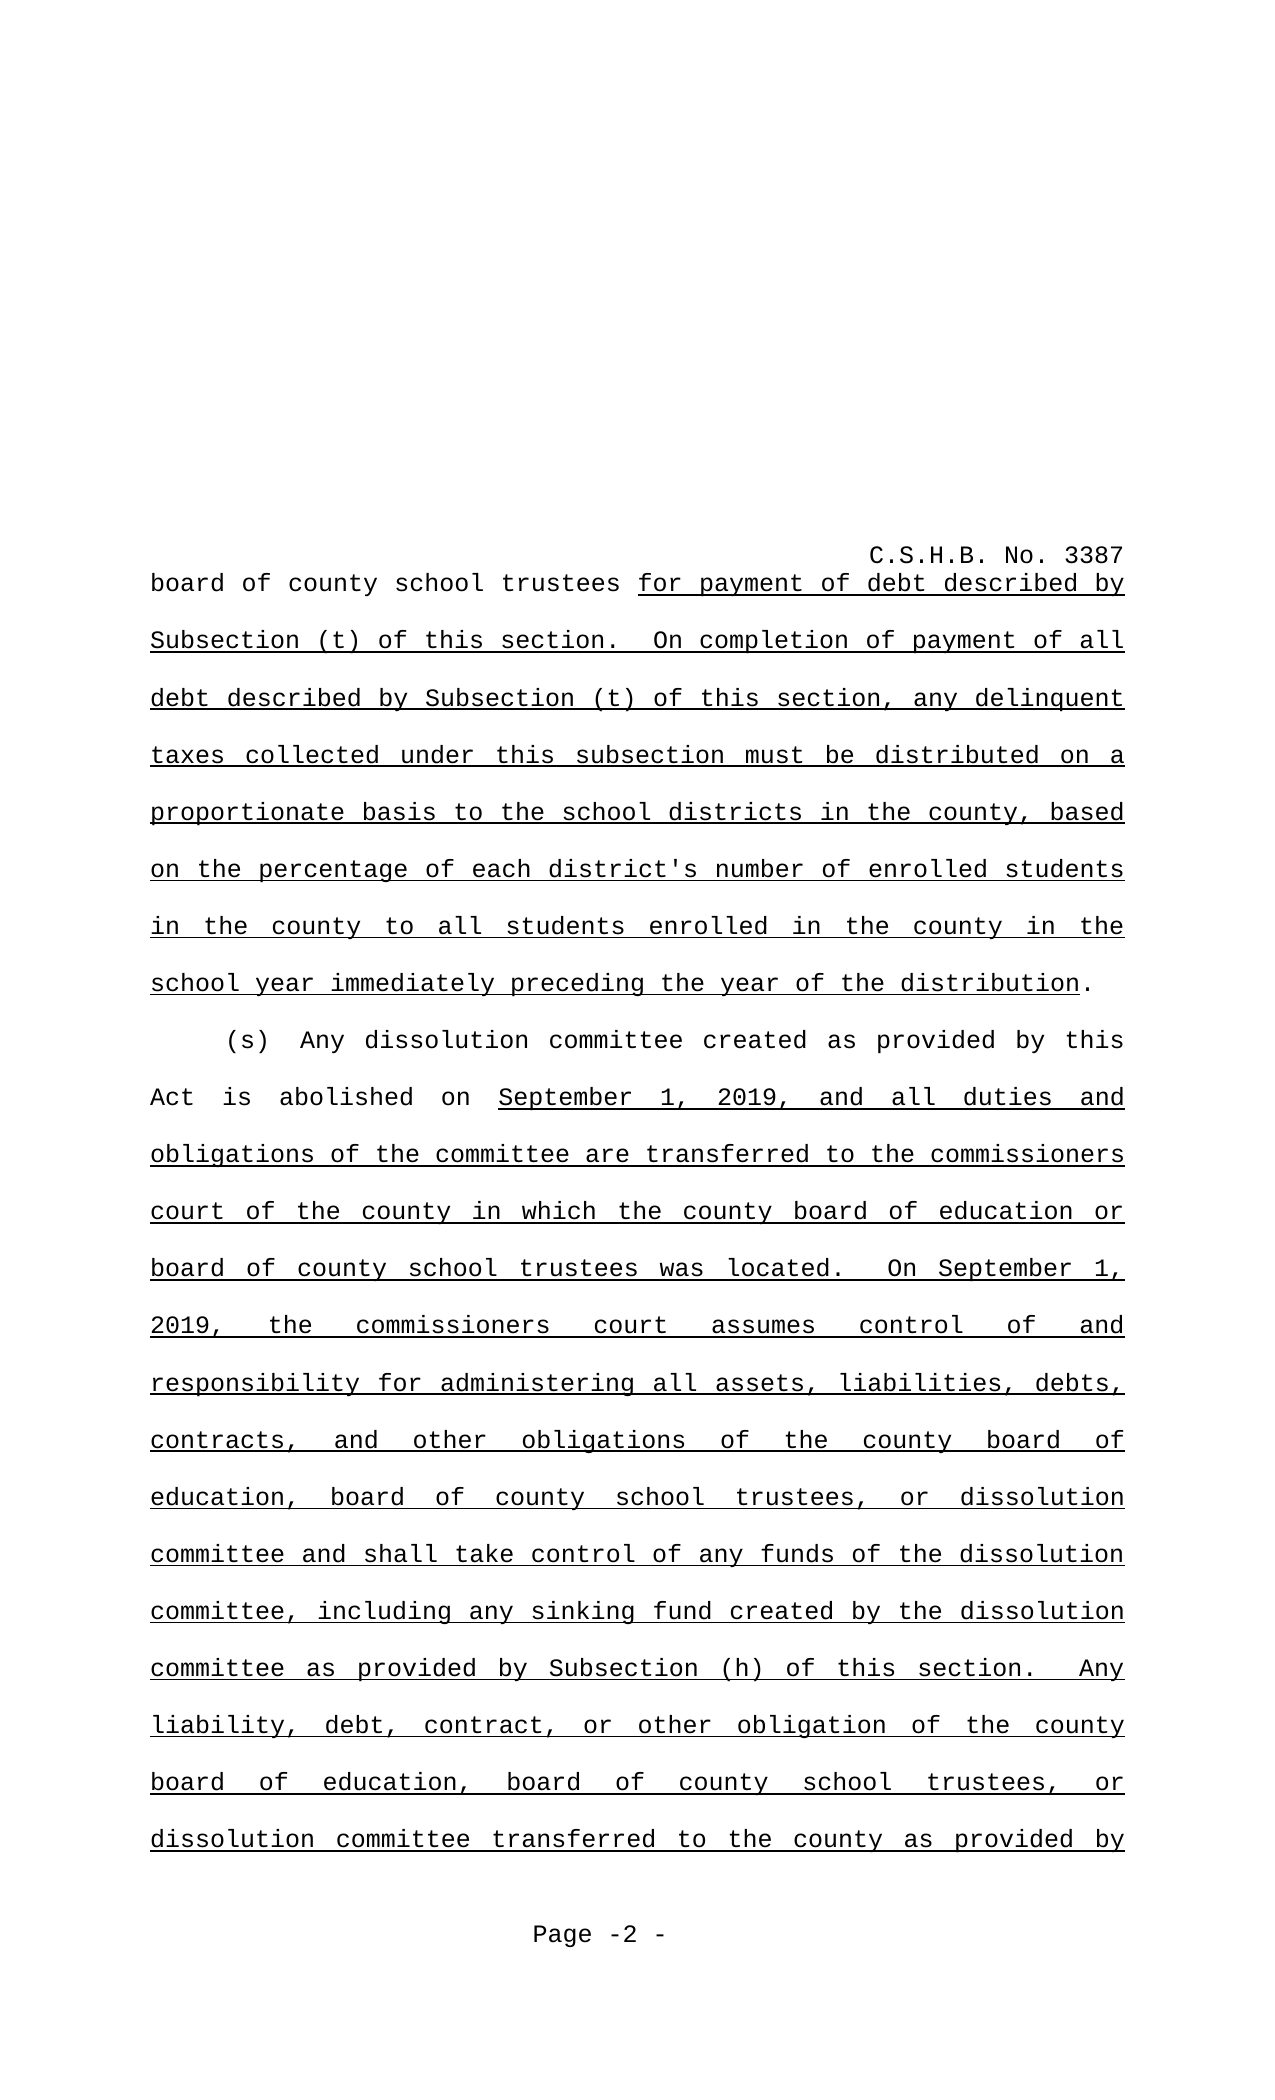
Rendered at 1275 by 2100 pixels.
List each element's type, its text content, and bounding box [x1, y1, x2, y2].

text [150, 571, 1125, 651]
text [150, 1795, 1125, 1850]
